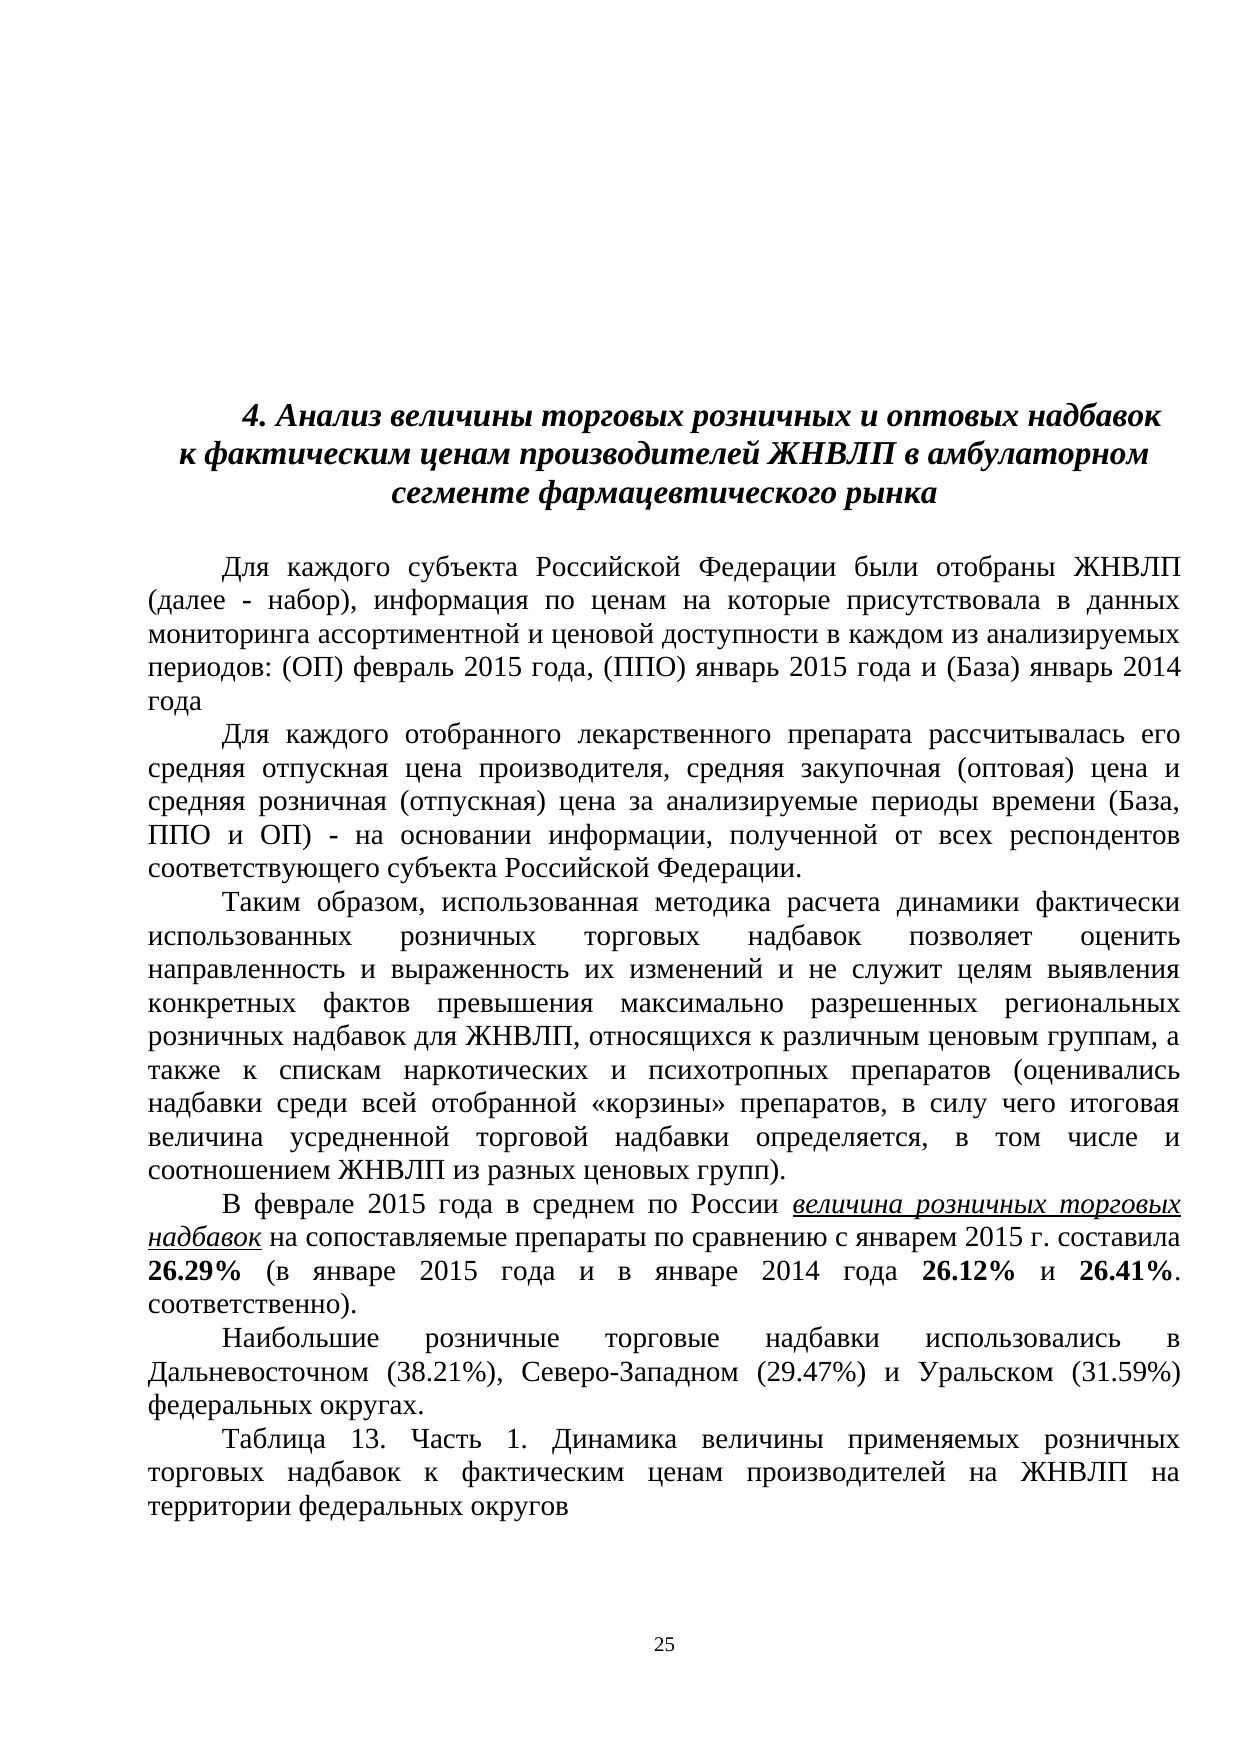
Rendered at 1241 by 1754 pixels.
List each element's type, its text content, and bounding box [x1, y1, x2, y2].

text Таблица 13. Часть 1. Динамика величины применяемых розничных торговых надбавок к фактическим ценам производителей на ЖНВЛП на территории федеральных округов [148, 1421, 1181, 1521]
text Таким образом, использованная методика расчета динамики фактически использованных розничных торговых надбавок позволяет оценить направленность и выраженность их изменений и не служит целям выявления конкретных фактов превышения максимально разрешенных региональных розничных надбавок для ЖНВЛП, относящихся к различным ценовым группам, а также к спискам наркотических и психотропных препаратов (оценивались надбавки среди всей отобранной «корзины» препаратов, в силу чего итоговая величина усредненной торговой надбавки определяется, в том числе и соотношением ЖНВЛП из разных ценовых групп). [148, 884, 1181, 1186]
text Наибольшие розничные торговые надбавки использовались в Дальневосточном (38.21%), Северо-Западном (29.47%) и Уральском (31.59%) федеральных округах. [148, 1320, 1181, 1421]
text 4. Анализ величины торговых розничных и оптовых надбавок [148, 395, 1181, 434]
text Для каждого субъекта Российской Федерации были отобраны ЖНВЛП (далее - набор), информация по ценам на которые присутствовала в данных мониторинга ассортиментной и ценовой доступности в каждом из анализируемых периодов: (ОП) февраль 2015 года, (ППО) январь 2015 года и (База) январь 2014 года [148, 549, 1181, 716]
text В феврале 2015 года в среднем по России величина розничных торговых надбавок на сопоставляемые препараты по сравнению с январем 2015 г. составила 26.29% (в январе 2015 года и в январе 2014 года 26.12% и 26.41%. соответственно). [148, 1186, 1181, 1320]
text к фактическим ценам производителей ЖНВЛП в амбулаторном сегменте фармацевтического рынка [148, 434, 1181, 510]
text Для каждого отобранного лекарственного препарата рассчитывалась его средняя отпускная цена производителя, средняя закупочная (оптовая) цена и средняя розничная (отпускная) цена за анализируемые периоды времени (База, ППО и ОП) - на основании информации, полученной от всех респондентов соответствующего субъекта Российской Федерации. [148, 716, 1181, 884]
